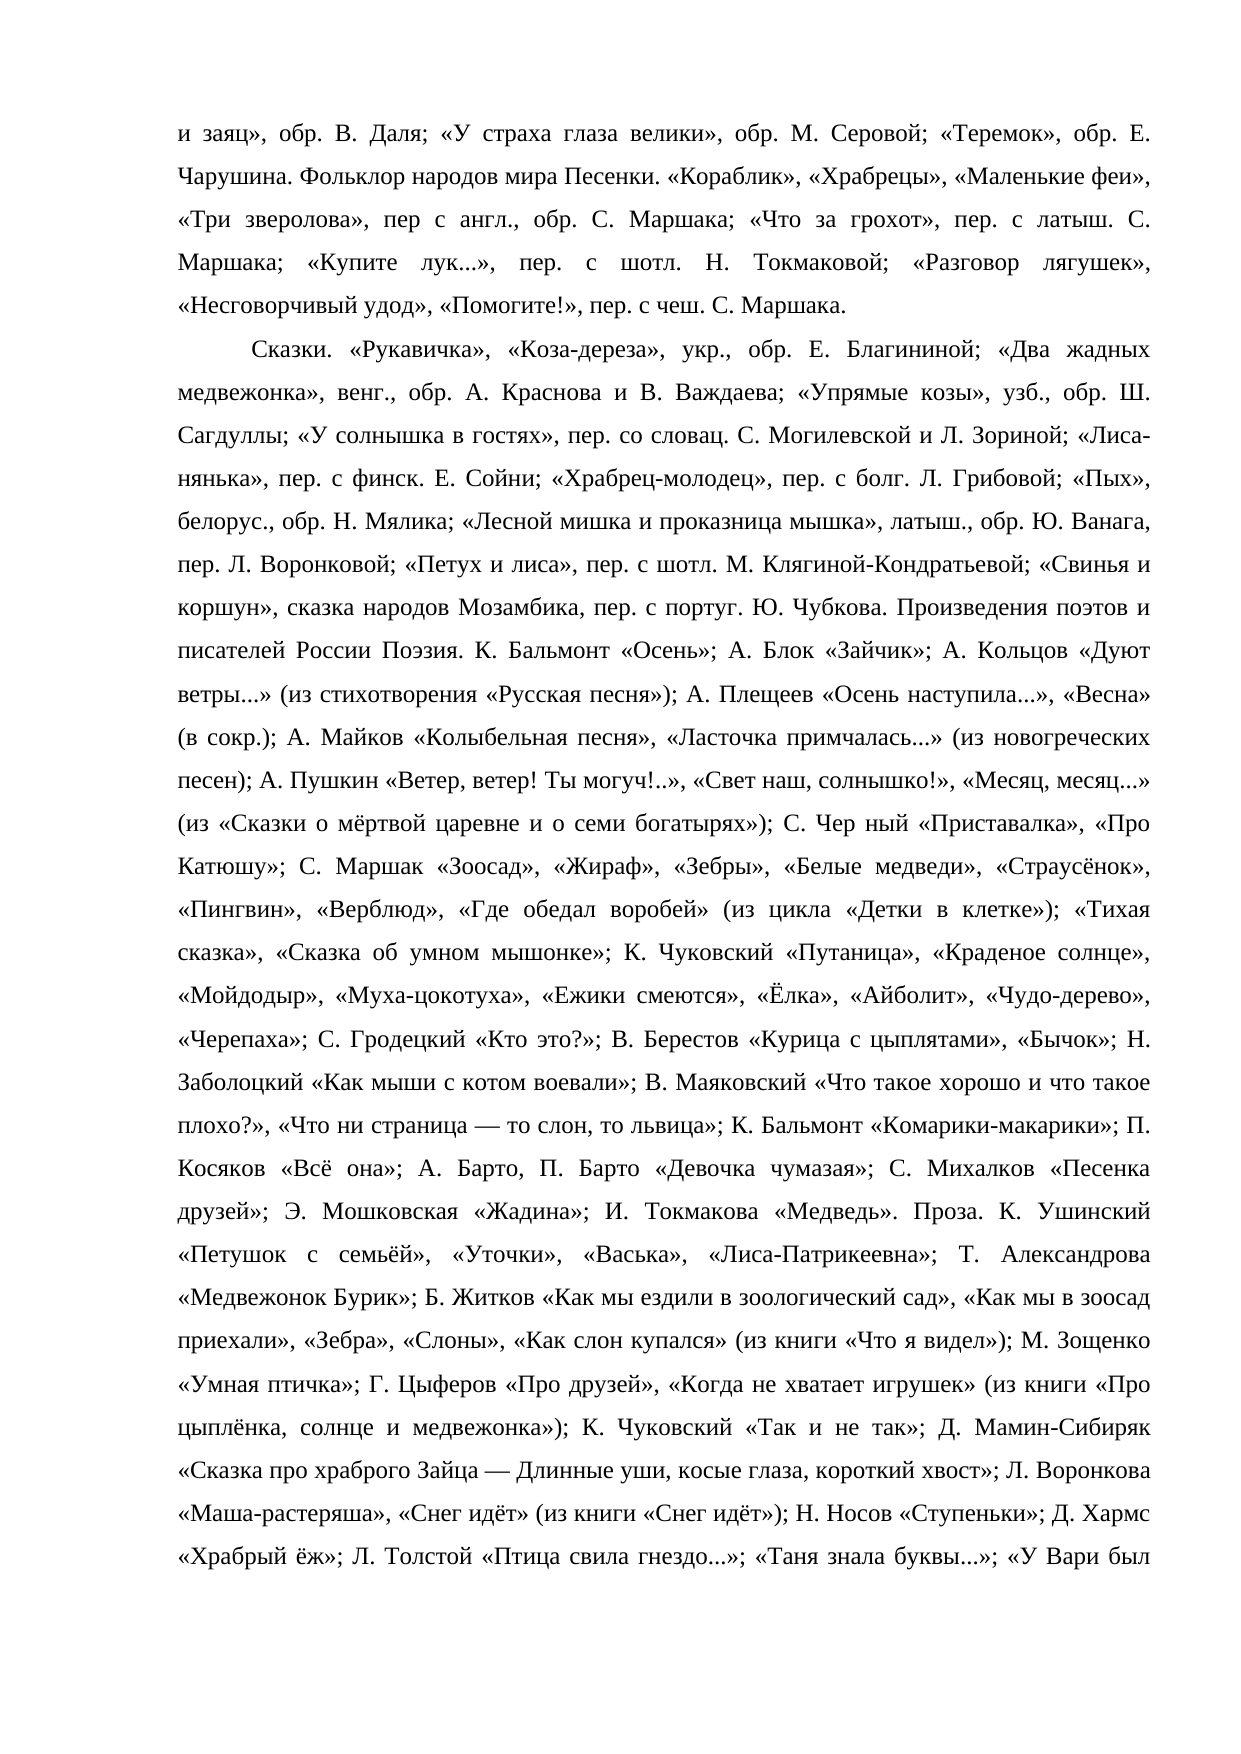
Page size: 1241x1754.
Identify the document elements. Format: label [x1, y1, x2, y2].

text [177, 118, 1152, 319]
text [177, 334, 1152, 1570]
